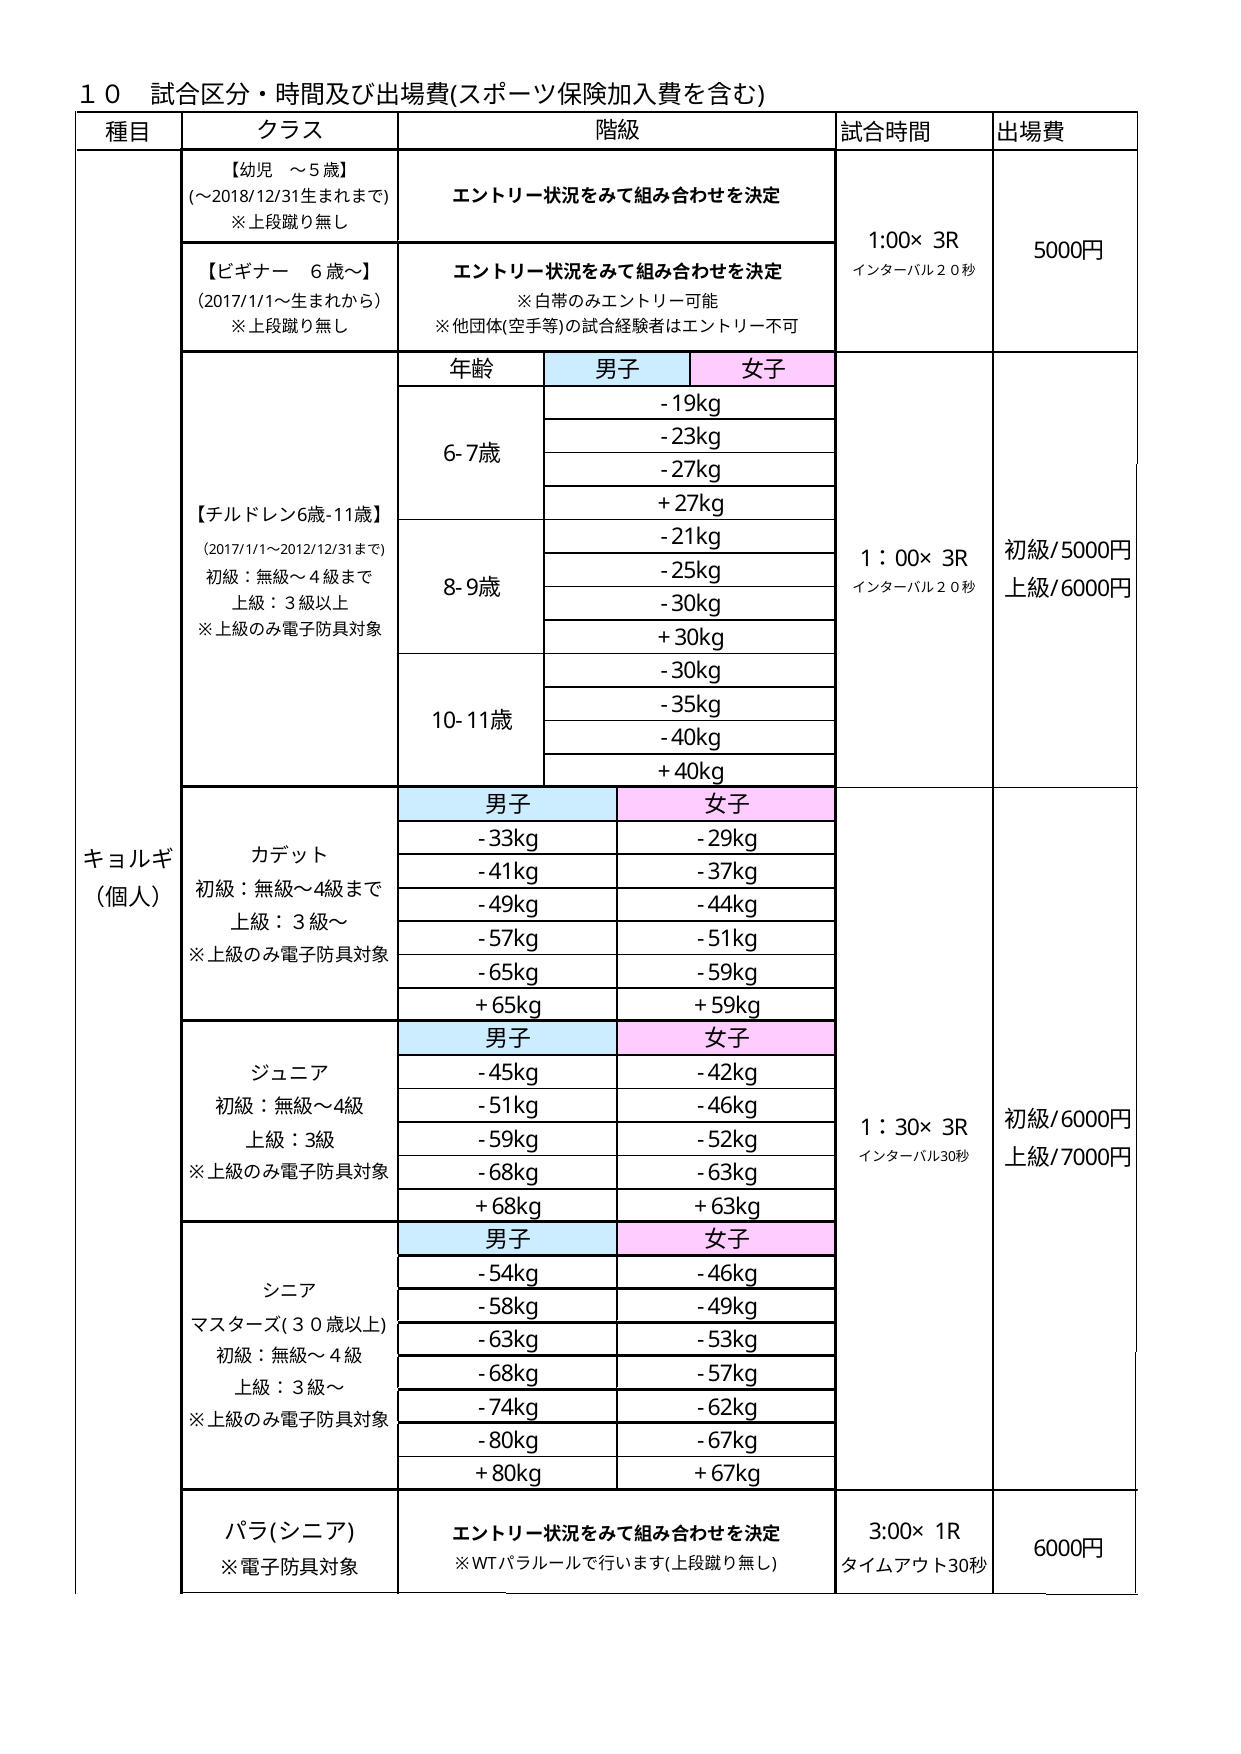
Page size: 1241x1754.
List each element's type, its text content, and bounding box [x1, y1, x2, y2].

text １０ 試合区分・時間及び出場費(スポーツ保険加入費を含む) [75, 75, 1165, 111]
